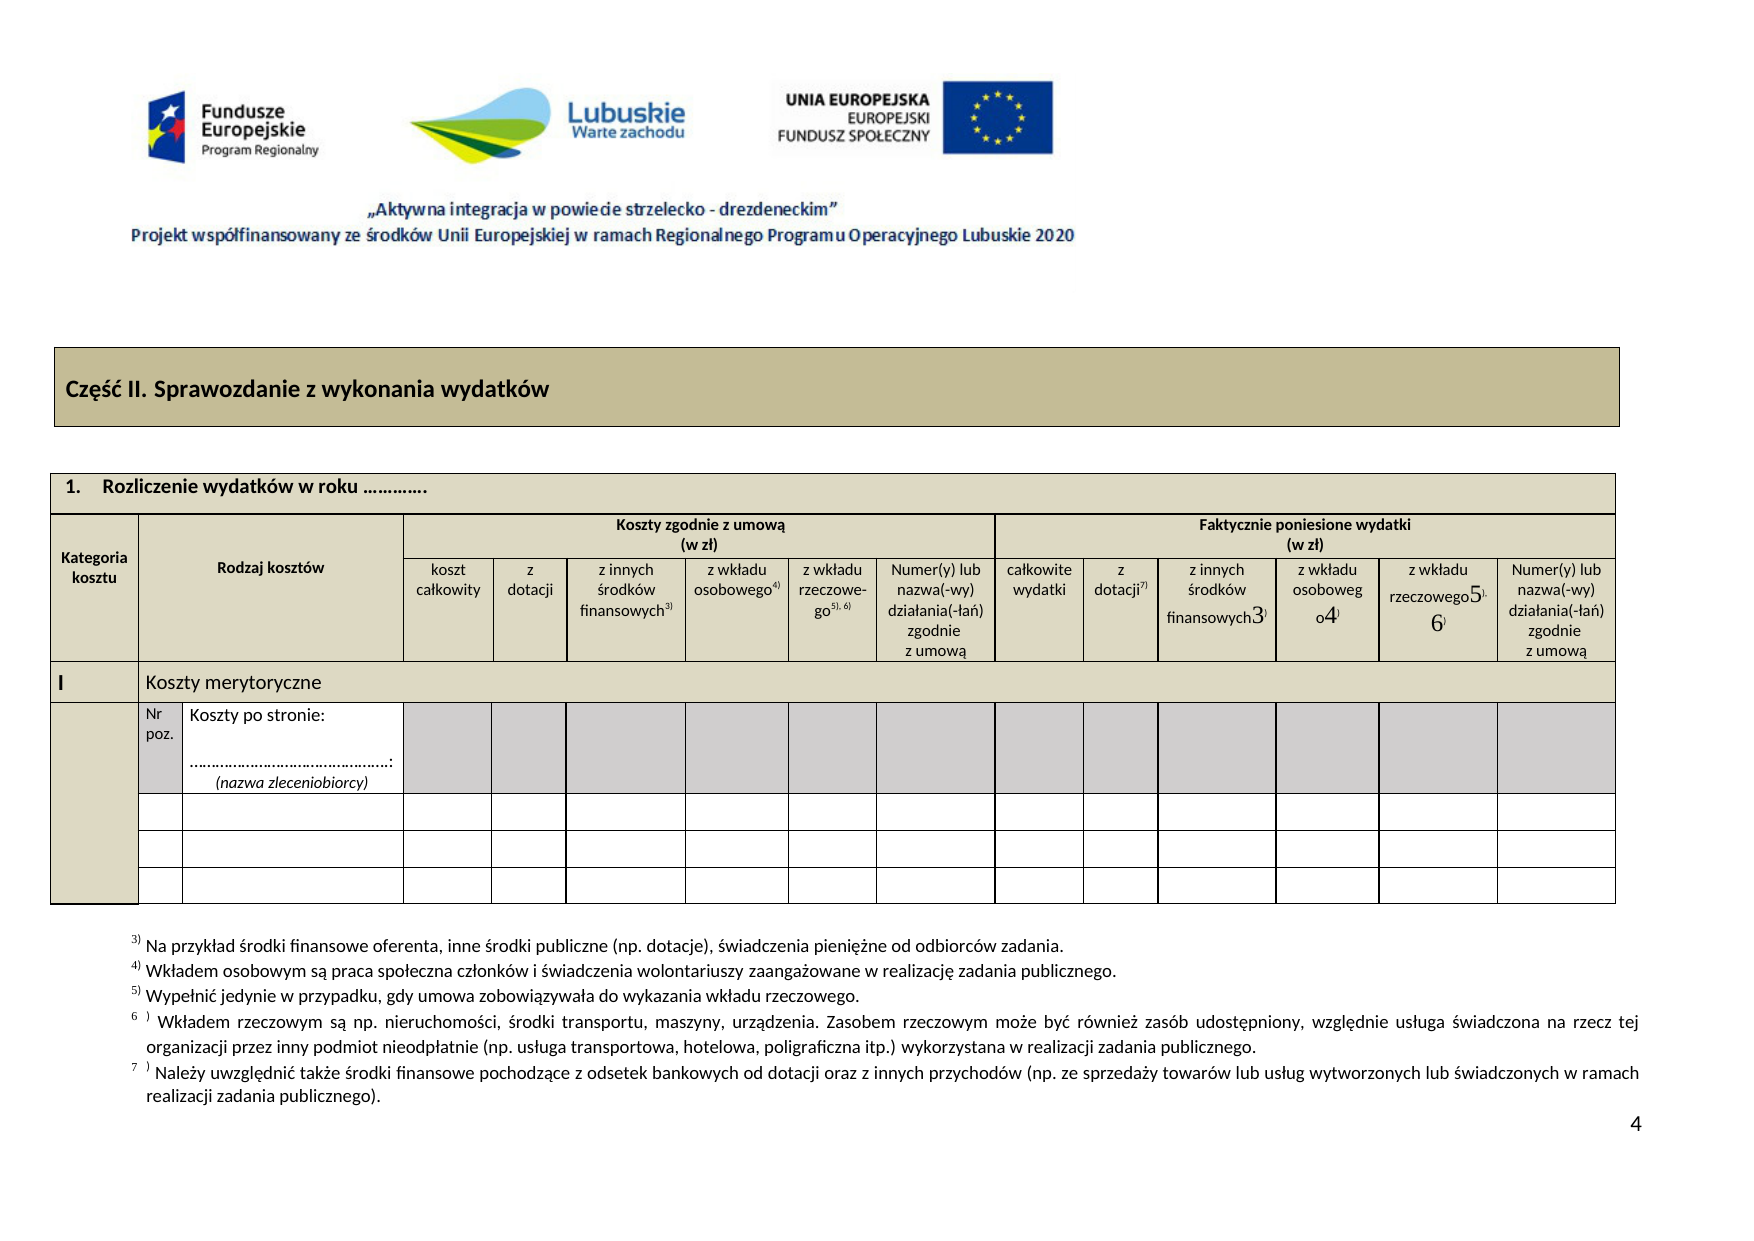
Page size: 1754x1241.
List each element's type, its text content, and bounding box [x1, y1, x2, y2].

table_cell [139, 794, 182, 830]
table_cell [877, 868, 994, 903]
table_cell Koszty po stronie: ……………………………………….: (nazwa zleceniobiorcy) [183, 703, 403, 793]
table_cell [51, 703, 138, 903]
table_header Rozliczenie wydatków w roku …………. [51, 474, 1615, 513]
table_header Część II. Sprawozdanie z wykonania wydatków [55, 348, 1619, 426]
table_cell [789, 794, 876, 830]
table_cell [1498, 868, 1615, 903]
table_cell [789, 703, 876, 793]
table_cell [404, 703, 491, 793]
table_cell [567, 703, 685, 793]
table_cell Nr poz. [139, 703, 182, 793]
table_cell [1277, 794, 1378, 830]
table_cell [1380, 868, 1497, 903]
table_cell [877, 794, 994, 830]
table_cell [1159, 794, 1275, 830]
table_cell [996, 868, 1083, 903]
picture [131, 73, 1077, 293]
table_cell Koszty zgodnie z umową (w zł) [404, 515, 994, 558]
table_cell [1084, 794, 1157, 830]
table_cell koszt całkowity [404, 559, 493, 661]
table_cell [183, 831, 403, 867]
table_cell z wkładu rzeczowe-go), ) [789, 559, 876, 661]
table_cell z innych środków finansowych3) [1159, 559, 1275, 661]
table_cell [1084, 831, 1157, 867]
table_cell całkowite wydatki [996, 559, 1083, 661]
table_cell [996, 703, 1083, 793]
table_cell [1498, 794, 1615, 830]
table_cell [686, 703, 788, 793]
table_cell [404, 831, 491, 867]
table_cell [1277, 868, 1378, 903]
table_cell [686, 831, 788, 867]
table_cell [404, 794, 491, 830]
table_cell [183, 794, 403, 830]
table_cell z wkładu rzeczowego5), 6) [1380, 559, 1497, 661]
table_cell z innych środków finansowych) [568, 559, 685, 661]
table_cell [877, 831, 994, 867]
table_cell z dotacji) [1084, 559, 1157, 661]
table_cell [567, 794, 685, 830]
table_cell [567, 831, 685, 867]
table_cell [1498, 831, 1615, 867]
table_cell Numer(y) lub nazwa(-wy) działania(-łań) zgodnie z umową [877, 559, 994, 661]
table_cell [139, 868, 182, 903]
table_cell [789, 868, 876, 903]
table_cell z dotacji [494, 559, 566, 661]
table_cell [996, 794, 1083, 830]
table_cell Koszty merytoryczne [139, 662, 1615, 702]
table_cell [1159, 868, 1275, 903]
table_cell [1159, 831, 1275, 867]
table_cell Faktycznie poniesione wydatki (w zł) [996, 515, 1615, 558]
table_cell Numer(y) lub nazwa(-wy) działania(-łań) zgodnie z umową [1498, 559, 1615, 661]
table_cell [686, 794, 788, 830]
table_cell [996, 831, 1083, 867]
table_cell [1277, 703, 1378, 793]
table_cell [183, 868, 403, 903]
table_cell [877, 703, 994, 793]
table_cell [1277, 831, 1378, 867]
table_cell [492, 703, 565, 793]
table_cell [686, 868, 788, 903]
table_cell Rodzaj kosztów [139, 515, 403, 661]
table_cell [404, 868, 491, 903]
table_cell [492, 831, 565, 867]
table_cell [1084, 868, 1157, 903]
table_cell [1159, 703, 1275, 793]
table_cell z wkładu osobowego) [686, 559, 788, 661]
table_cell [1084, 703, 1157, 793]
table_cell [1380, 831, 1497, 867]
table_cell [1380, 794, 1497, 830]
table_cell [492, 794, 565, 830]
table_cell I [51, 662, 138, 702]
table_cell [1498, 703, 1615, 793]
table_cell [567, 868, 685, 903]
table_cell [139, 831, 182, 867]
table_cell [492, 868, 565, 903]
table_cell [1380, 703, 1497, 793]
table_cell Kategoria kosztu [51, 515, 138, 661]
table_cell z wkładu osobowego4) [1277, 559, 1378, 661]
table_cell [789, 831, 876, 867]
